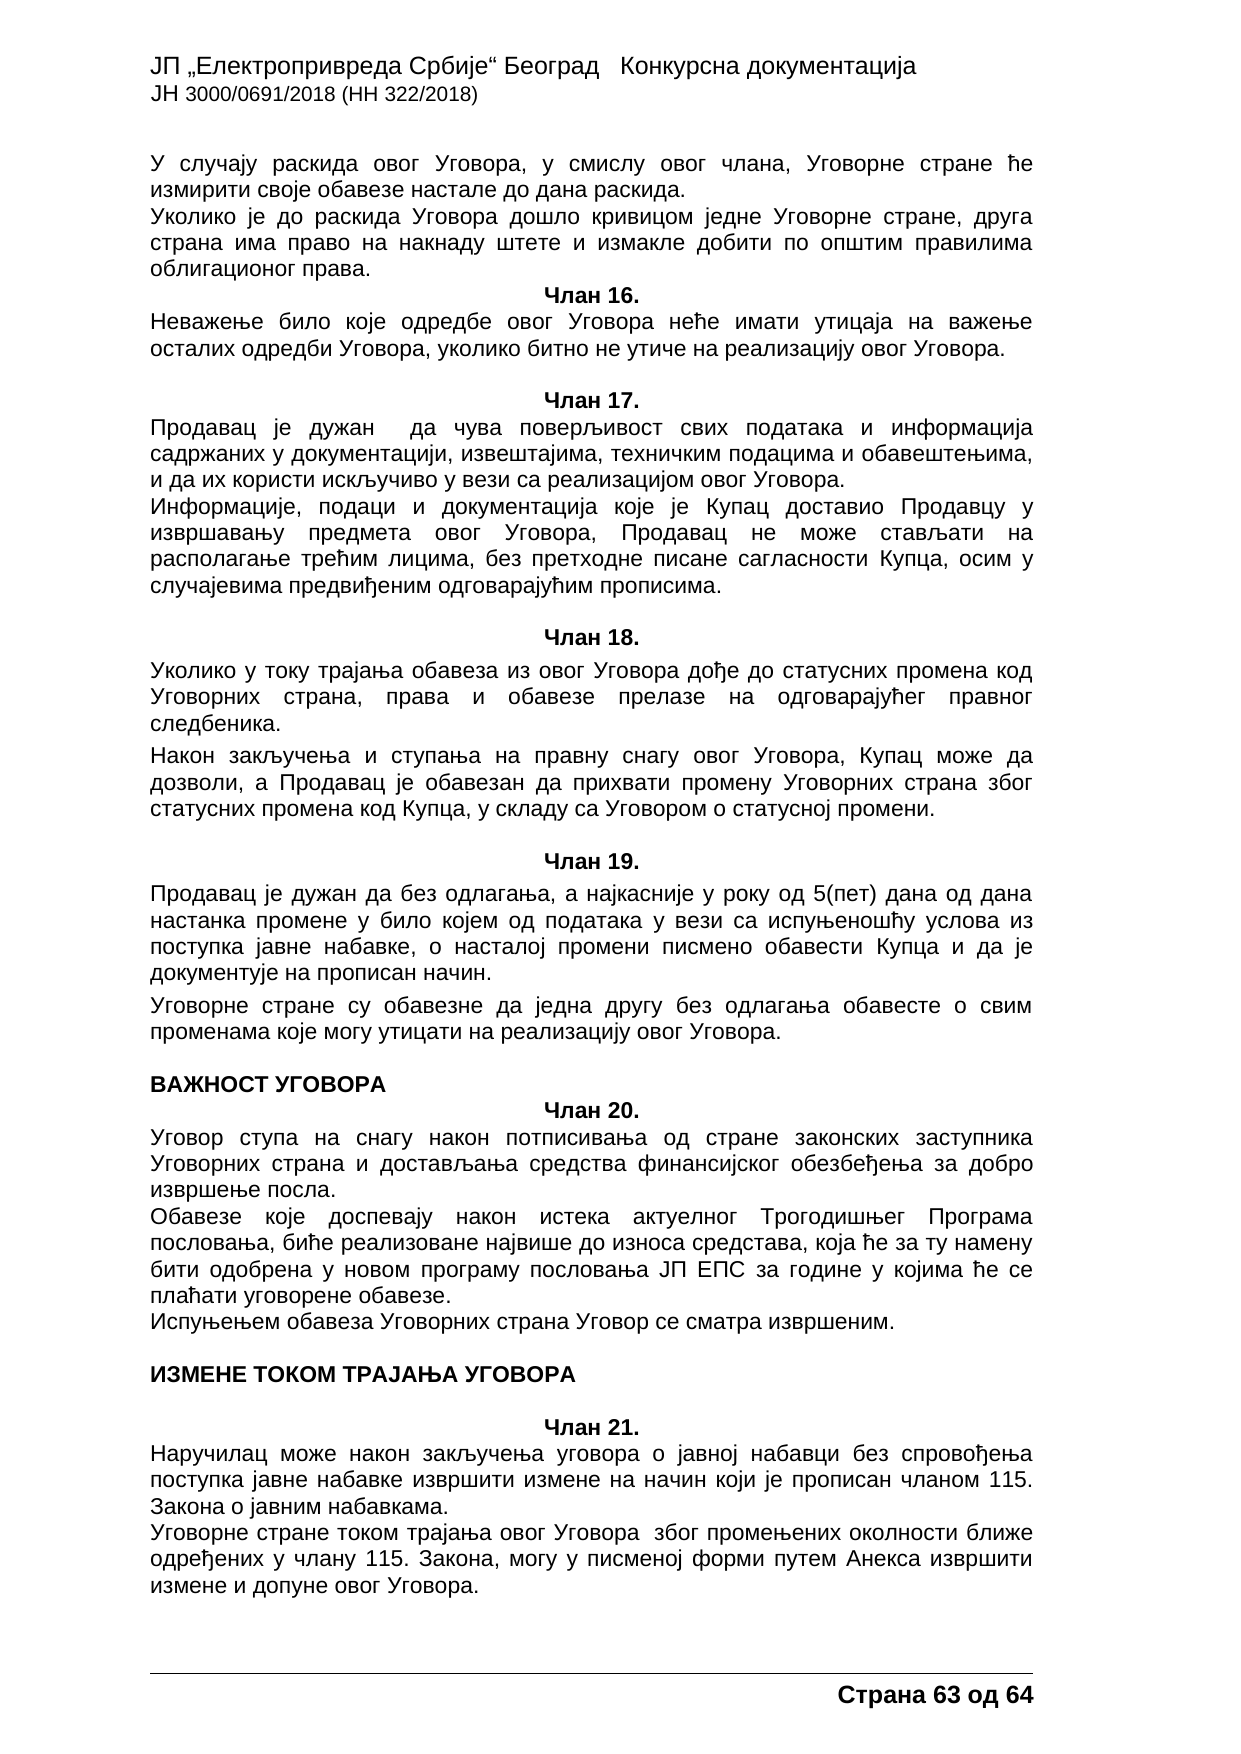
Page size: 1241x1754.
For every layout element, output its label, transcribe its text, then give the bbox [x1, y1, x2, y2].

text Уколико у току трајања обавеза из овог Уговора дође до статусних промена код Уговорних страна, права и обавезе прелазе на одговарајућег правног следбеника. [150, 657, 1033, 736]
text Уговорне стране су обавезне да једна другу без одлагања обавесте о свим променама које могу утицати на реализацију овог Уговора. [150, 992, 1033, 1045]
text Члан 20. [150, 1097, 1033, 1124]
text Наручилац може након закључења уговора о јавној набавци без спровођења поступка јавне набавке извршити измене на начин који је прописан чланом 115. Закона о јавним набавкама. [150, 1440, 1033, 1519]
text Члан 18. [150, 624, 1033, 651]
text У случају раскида овог Уговора, у смислу овог члана, Уговорне стране ће измирити своје обавезе настале до дана раскида. [150, 150, 1033, 203]
text ИЗМЕНЕ ТОКОМ ТРАЈАЊА УГОВОРА [150, 1361, 1033, 1387]
text Уговор ступа на снагу након потписивања од стране законских заступника Уговорних страна и достављања средства финансијског обезбеђења за добро извршење посла. [150, 1124, 1033, 1203]
text Информације, подаци и документација које је Купац доставио Продавцу у извршавању предмета овог Уговора, Продавац не може стављати на располагање трећим лицима, без претходне писане сагласности Купца, осим у случајевима предвиђеним одговарајућим прописима. [150, 493, 1033, 598]
text Након закључења и ступања на правну снагу овог Уговора, Купац може да дозволи, а Продавац је обавезан да прихвати промену Уговорних страна због статусних промена код Купца, у складу са Уговором о статусној промени. [150, 742, 1033, 821]
text Члан 21. [150, 1414, 1033, 1440]
text Продавац је дужан да без одлагања, а најкасније у року од 5(пет) дана од дана настанка промене у било којем од података у вези са испуњеношћу услова из поступка јавне набавке, о насталој промени писмено обавести Купца и да је документује на прописан начин. [150, 880, 1033, 986]
text Члан 19. [150, 848, 1033, 874]
text Члан 16. [150, 282, 1033, 308]
text Oбавезе које доспевају након истека актуелног Трогодишњег Програма пословања, биће реализоване највише до износа средстава, која ће за ту намену бити одобрена у новом програму пословања ЈП ЕПС за године у којима ће се плаћати уговорене обавезе. [150, 1203, 1033, 1308]
text Уговорне стране током трајања овог Уговора због промењених околности ближе одређених у члану 115. Закона, могу у писменој форми путем Анекса извршити измене и допуне овог Уговора. [150, 1519, 1033, 1598]
text Продавац је дужан да чува поверљивост свих података и информација садржаних у документацији, извештајима, техничким подацима и обавештењима, и да их користи искључиво у вези са реализацијом овог Уговора. [150, 413, 1033, 493]
text Испуњењем обавеза Уговорних страна Уговор се сматра извршеним. [150, 1308, 1033, 1334]
text Уколико је до раскида Уговора дошло кривицом једне Уговорне стране, друга страна има право на накнаду штете и измакле добити по општим правилима облигационог права. [150, 203, 1033, 282]
text ВАЖНОСТ УГОВОРА [150, 1071, 1033, 1097]
text Члан 17. [150, 387, 1033, 413]
text Неважење било које одредбе овог Уговора неће имати утицаја на важење осталих одредби Уговора, уколико битно не утиче на реализацију овог Уговора. [150, 308, 1033, 361]
